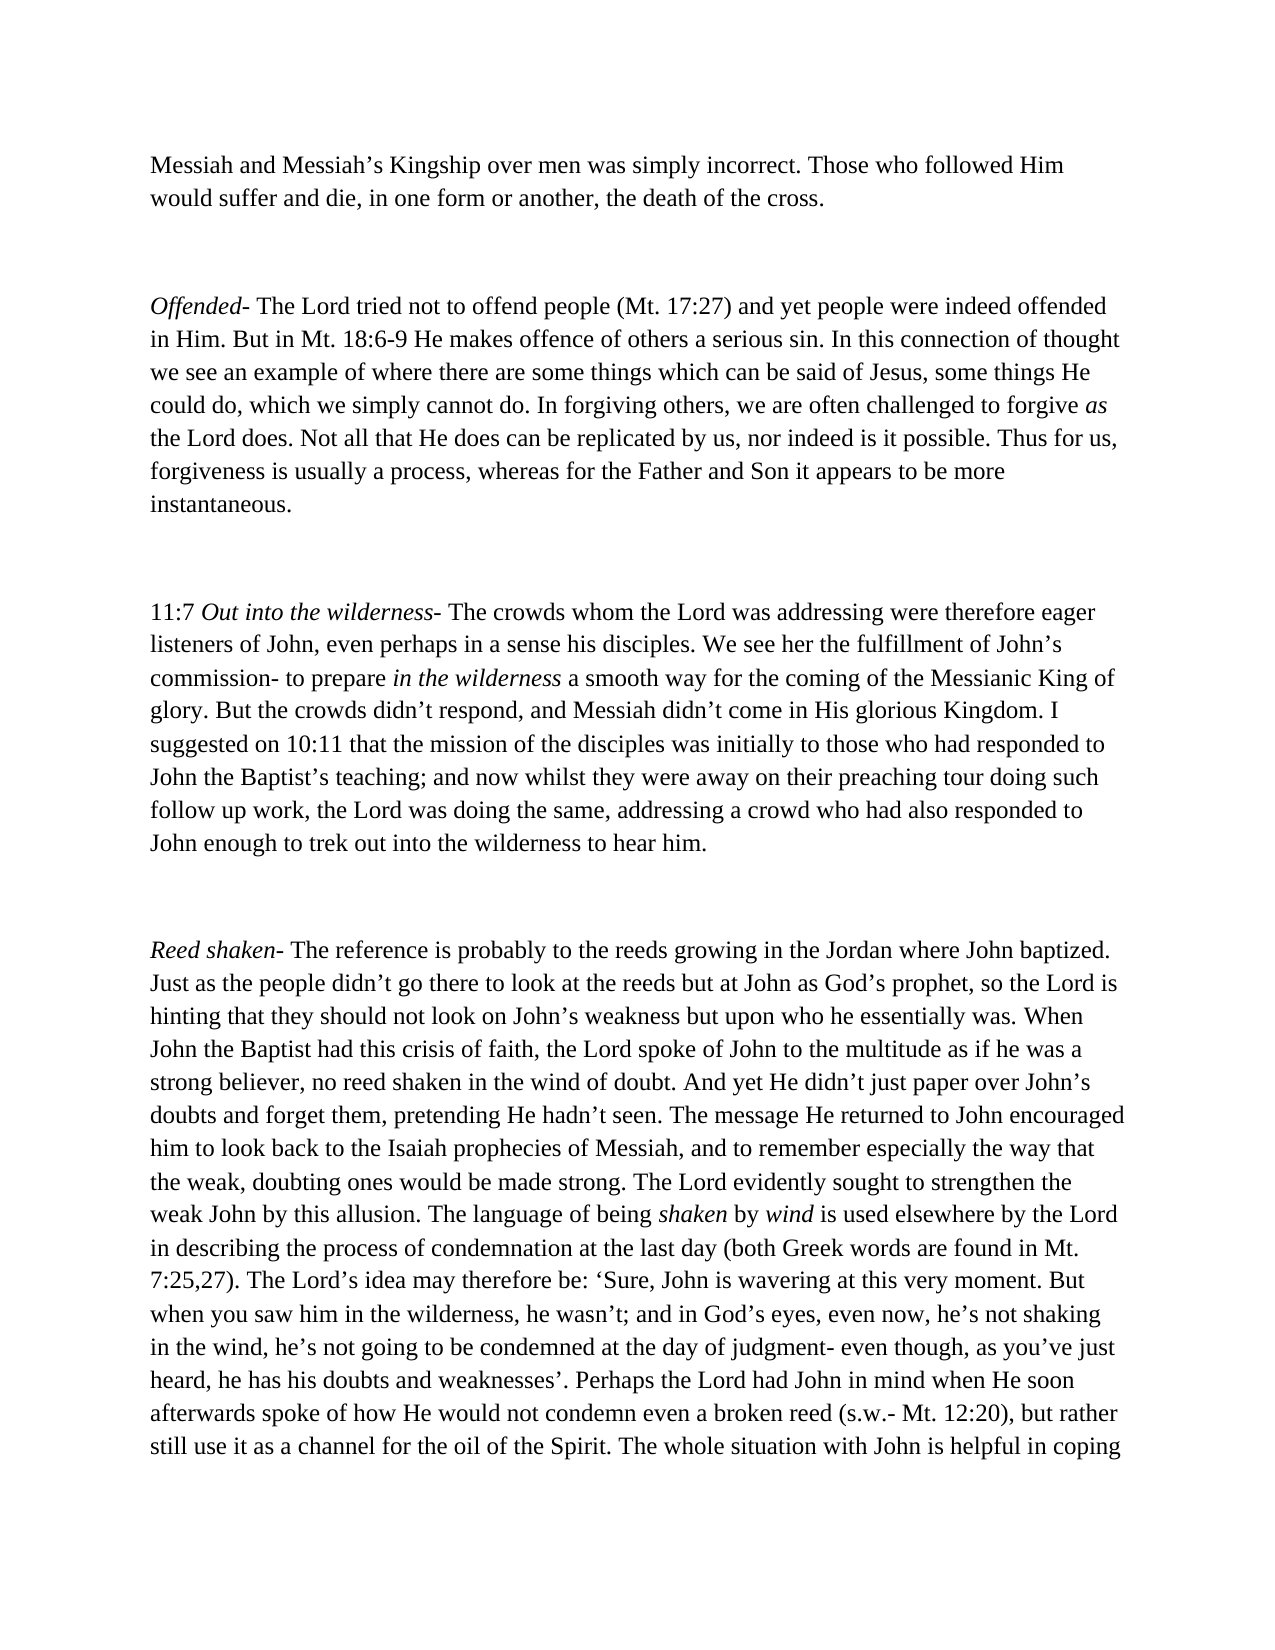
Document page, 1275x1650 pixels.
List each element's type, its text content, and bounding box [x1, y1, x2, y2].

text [150, 935, 1125, 1459]
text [150, 150, 1125, 212]
text 11:7 Out into the wilderness- The crowds whom the Lord was addressing were therefore eager listeners of John, even perhaps in a sense his disciples. We see her the fulfillment of John’s commission- to prepare in the wilderness a smooth way for the coming of the Messianic King of glory. But the crowds didn’t respond, and Messiah didn’t come in His glorious Kingdom. I suggested on 10:11 that the mission of the disciples was initially to those who had responded to John the Baptist’s teaching; and now whilst they were away on their preaching tour doing such follow up work, the Lord was doing the same, addressing a crowd who had also responded to John enough to trek out into the wilderness to hear him. [150, 597, 1125, 856]
text Offended- The Lord tried not to offend people (Mt. 17:27) and yet people were indeed offended in Him. But in Mt. 18:6-9 He makes offence of others a serious sin. In this connection of thought we see an example of where there are some things which can be said of Jesus, some things He could do, which we simply cannot do. In forgiving others, we are often challenged to forgive as the Lord does. Not all that He does can be replicated by us, nor indeed is it possible. Thus for us, forgiveness is usually a process, whereas for the Father and Son it appears to be more instantaneous. [150, 291, 1125, 518]
